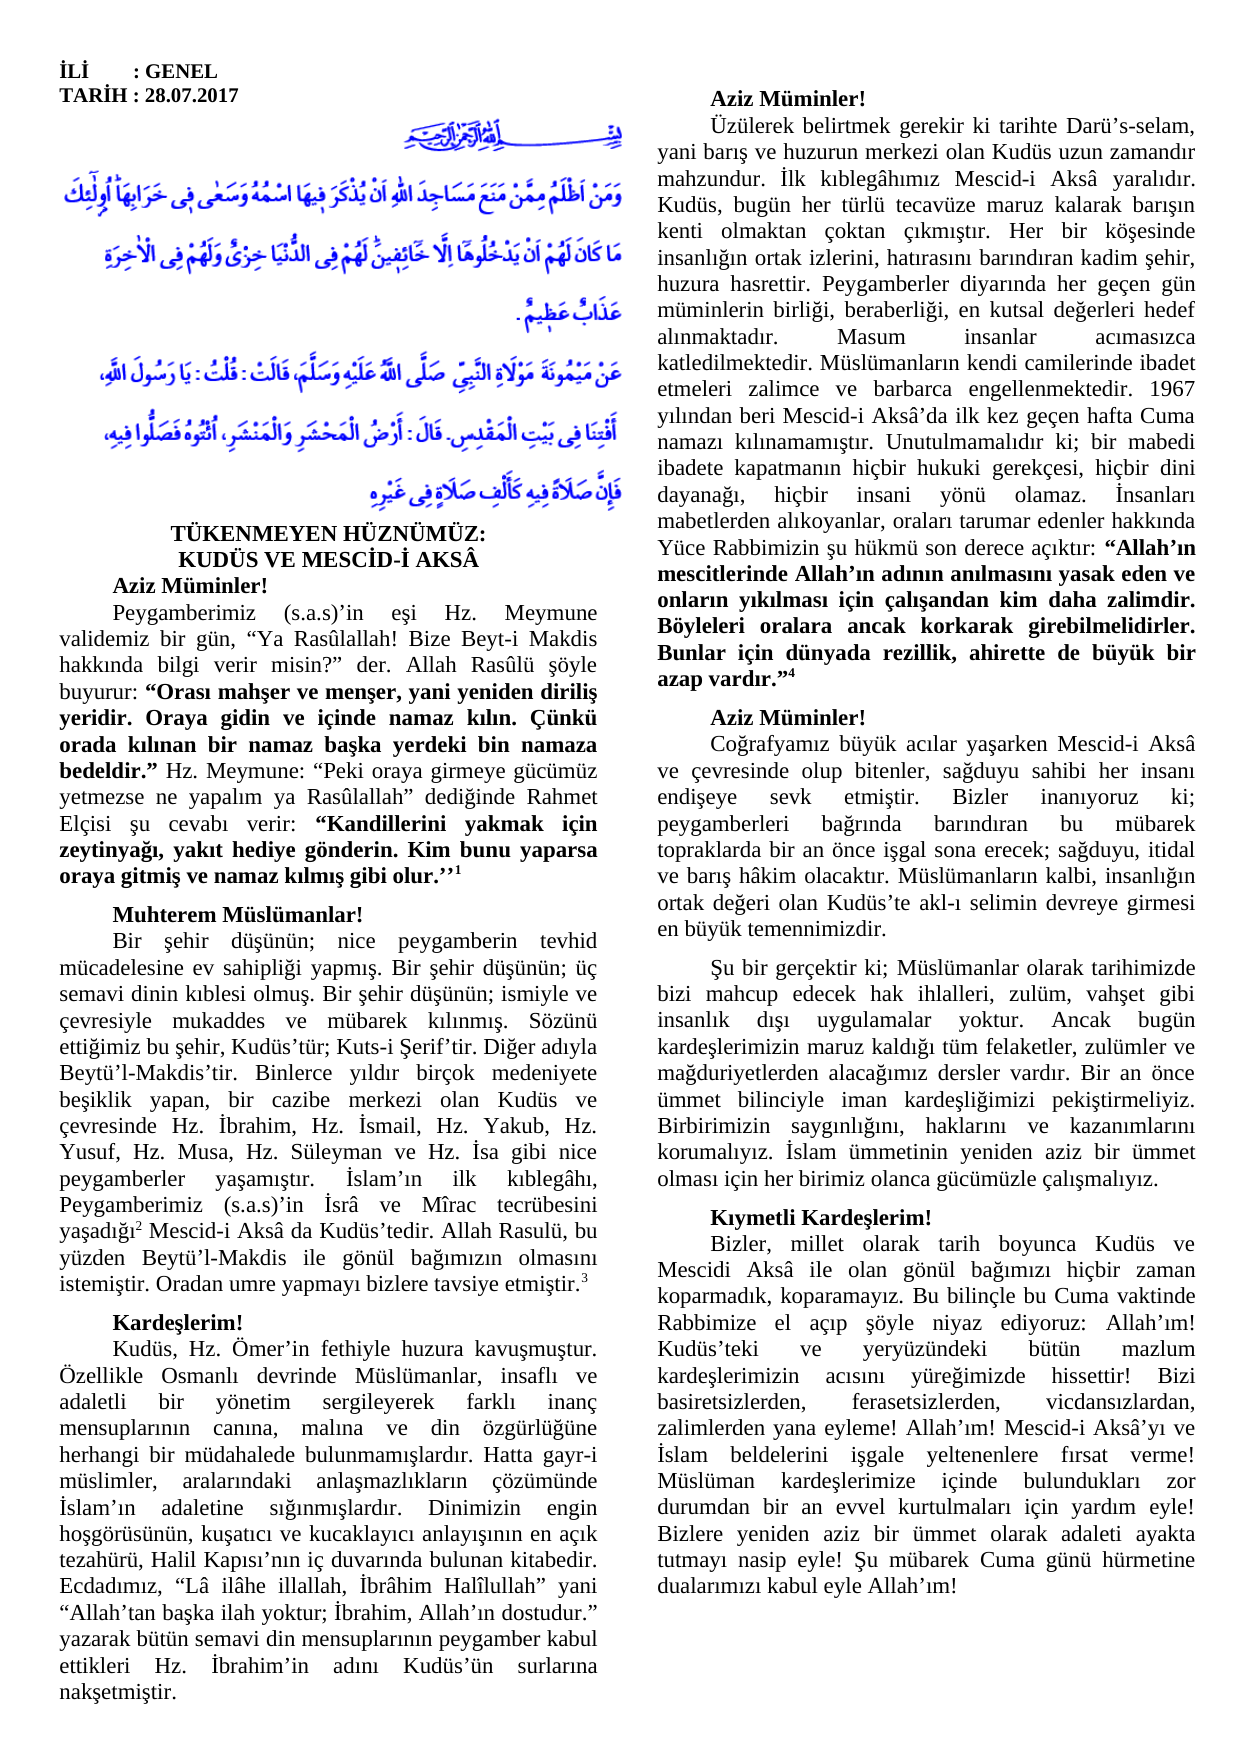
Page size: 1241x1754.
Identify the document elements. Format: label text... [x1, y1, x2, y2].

text KUDÜS VE MESCİD-İ AKSÂ [59, 546, 598, 572]
picture [59, 113, 627, 514]
text Aziz Müminler! [59, 572, 598, 599]
text Kardeşlerim! [59, 1309, 598, 1335]
text Aziz Müminler! [657, 86, 1196, 112]
text Peygamberimiz (s.a.s)’in eşi Hz. Meymune validemiz bir gün, “Ya Rasûlallah! Bize Beyt-i Makdis hakkında bilgi verir misin?” der. Allah Rasûlü şöyle buyurur: “Orası mahşer ve menşer, yani yeniden diriliş yeridir. Oraya gidin ve içinde namaz kılın. Çünkü orada kılınan bir namaz başka yerdeki bin namaza bedeldir.” Hz. Meymune: “Peki oraya girmeye gücümüz yetmezse ne yapalım ya Rasûlallah” dediğinde Rahmet Elçisi şu cevabı verir: “Kandillerini yakmak için zeytinyağı, yakıt hediye gönderin. Kim bunu yaparsa oraya gitmiş ve namaz kılmış gibi olur.’’ [59, 599, 598, 889]
text Aziz Müminler! [657, 704, 1196, 731]
text Kıymetli Kardeşlerim! [657, 1203, 1196, 1230]
text TARİH : 28.07.2017 [59, 83, 598, 107]
text Coğrafyamız büyük acılar yaşarken Mescid-i Aksâ ve çevresinde olup bitenler, sağduyu sahibi her insanı endişeye sevk etmiştir. Bizler inanıyoruz ki; peygamberleri bağrında barındıran bu mübarek topraklarda bir an önce işgal sona erecek; sağduyu, itidal ve barış hâkim olacaktır. Müslümanların kalbi, insanlığın ortak değeri olan Kudüs’te akl-ı selimin devreye girmesi en büyük temennimizdir. [657, 731, 1196, 941]
text Şu bir gerçektir ki; Müslümanlar olarak tarihimizde bizi mahcup edecek hak ihlalleri, zulüm, vahşet gibi insanlık dışı uygulamalar yoktur. Ancak bugün kardeşlerimizin maruz kaldığı tüm felaketler, zulümler ve mağduriyetlerden alacağımız dersler vardır. Bir an önce ümmet bilinciyle iman kardeşliğimizi pekiştirmeliyiz. Birbirimizin saygınlığını, haklarını ve kazanımlarını korumalıyız. İslam ümmetinin yeniden aziz bir ümmet olması için her birimiz olanca gücümüzle çalışmalıyız. [657, 954, 1196, 1191]
text Kudüs, Hz. Ömer’in fethiyle huzura kavuşmuştur. Özellikle Osmanlı devrinde Müslümanlar, insaflı ve adaletli bir yönetim sergileyerek farklı inanç mensuplarının canına, malına ve din özgürlüğüne herhangi bir müdahalede bulunmamışlardır. Hatta gayr-i müslimler, aralarındaki anlaşmazlıkların çözümünde İslam’ın adaletine sığınmışlardır. Dinimizin engin hoşgörüsünün, kuşatıcı ve kucaklayıcı anlayışının en açık tezahürü, Halil Kapısı’nın iç duvarında bulunan kitabedir. Ecdadımız, “Lâ ilâhe illallah, İbrâhim Halîlullah” yani “Allah’tan başka ilah yoktur; İbrahim, Allah’ın dostudur.” yazarak bütün semavi din mensuplarının peygamber kabul ettikleri Hz. İbrahim’in adını Kudüs’ün surlarına nakşetmiştir. [59, 1335, 598, 1704]
text İLİ : GENEL [59, 59, 598, 83]
text Bir şehir düşünün; nice peygamberin tevhid mücadelesine ev sahipliği yapmış. Bir şehir düşünün; üç semavi dinin kıblesi olmuş. Bir şehir düşünün; ismiyle ve çevresiyle mukaddes ve mübarek kılınmış. Sözünü ettiğimiz bu şehir, Kudüs’tür; Kuts-i Şerif’tir. Diğer adıyla Beytü’l-Makdis’tir. Binlerce yıldır birçok medeniyete beşiklik yapan, bir cazibe merkezi olan Kudüs ve çevresinde Hz. İbrahim, Hz. İsmail, Hz. Yakub, Hz. Yusuf, Hz. Musa, Hz. Süleyman ve Hz. İsa gibi nice peygamberler yaşamıştır. İslam’ın ilk kıblegâhı, Peygamberimiz (s.a.s)’in İsrâ ve Mîrac tecrübesini yaşadığı Mescid-i Aksâ da Kudüs’tedir. Allah Rasulü, bu yüzden Beytü’l-Makdis ile gönül bağımızın olmasını istemiştir. Oradan umre yapmayı bizlere tavsiye etmiştir. [59, 928, 598, 1297]
text Üzülerek belirtmek gerekir ki tarihte Darü’s-selam, yani barış ve huzurun merkezi olan Kudüs uzun zamandır mahzundur. İlk kıblegâhımız Mescid-i Aksâ yaralıdır. Kudüs, bugün her türlü tecavüze maruz kalarak barışın kenti olmaktan çoktan çıkmıştır. Her bir köşesinde insanlığın ortak izlerini, hatırasını barındıran kadim şehir, huzura hasrettir. Peygamberler diyarında her geçen gün müminlerin birliği, beraberliği, en kutsal değerleri hedef alınmaktadır. Masum insanlar acımasızca katledilmektedir. Müslümanların kendi camilerinde ibadet etmeleri zalimce ve barbarca engellenmektedir. 1967 yılından beri Mescid-i Aksâ’da ilk kez geçen hafta Cuma namazı kılınamamıştır. Unutulmamalıdır ki; bir mabedi ibadete kapatmanın hiçbir hukuki gerekçesi, hiçbir dini dayanağı, hiçbir insani yönü olamaz. İnsanları mabetlerden alıkoyanlar, oraları tarumar edenler hakkında Yüce Rabbimizin şu hükmü son derece açıktır: “Allah’ın mescitlerinde Allah’ın adının anılmasını yasak eden ve onların yıkılması için çalışandan kim daha zalimdir. Böyleleri oralara ancak korkarak girebilmelidirler. Bunlar için dünyada rezillik, ahirette de büyük bir azap vardır.” [657, 112, 1196, 692]
text Muhterem Müslümanlar! [59, 901, 598, 928]
text TÜKENMEYEN HÜZNÜMÜZ: [59, 520, 598, 546]
text Bizler, millet olarak tarih boyunca Kudüs ve Mescidi Aksâ ile olan gönül bağımızı hiçbir zaman koparmadık, koparamayız. Bu bilinçle bu Cuma vaktinde Rabbimize el açıp şöyle niyaz ediyoruz: Allah’ım! Kudüs’teki ve yeryüzündeki bütün mazlum kardeşlerimizin acısını yüreğimizde hissettir! Bizi basiretsizlerden, ferasetsizlerden, vicdansızlardan, zalimlerden yana eyleme! Allah’ım! Mescid-i Aksâ’yı ve İslam beldelerini işgale yeltenenlere fırsat verme! Müslüman kardeşlerimize içinde bulundukları zor durumdan bir an evvel kurtulmaları için yardım eyle! Bizlere yeniden aziz bir ümmet olarak adaleti ayakta tutmayı nasip eyle! Şu mübarek Cuma günü hürmetine dualarımızı kabul eyle Allah’ım! [657, 1230, 1196, 1599]
